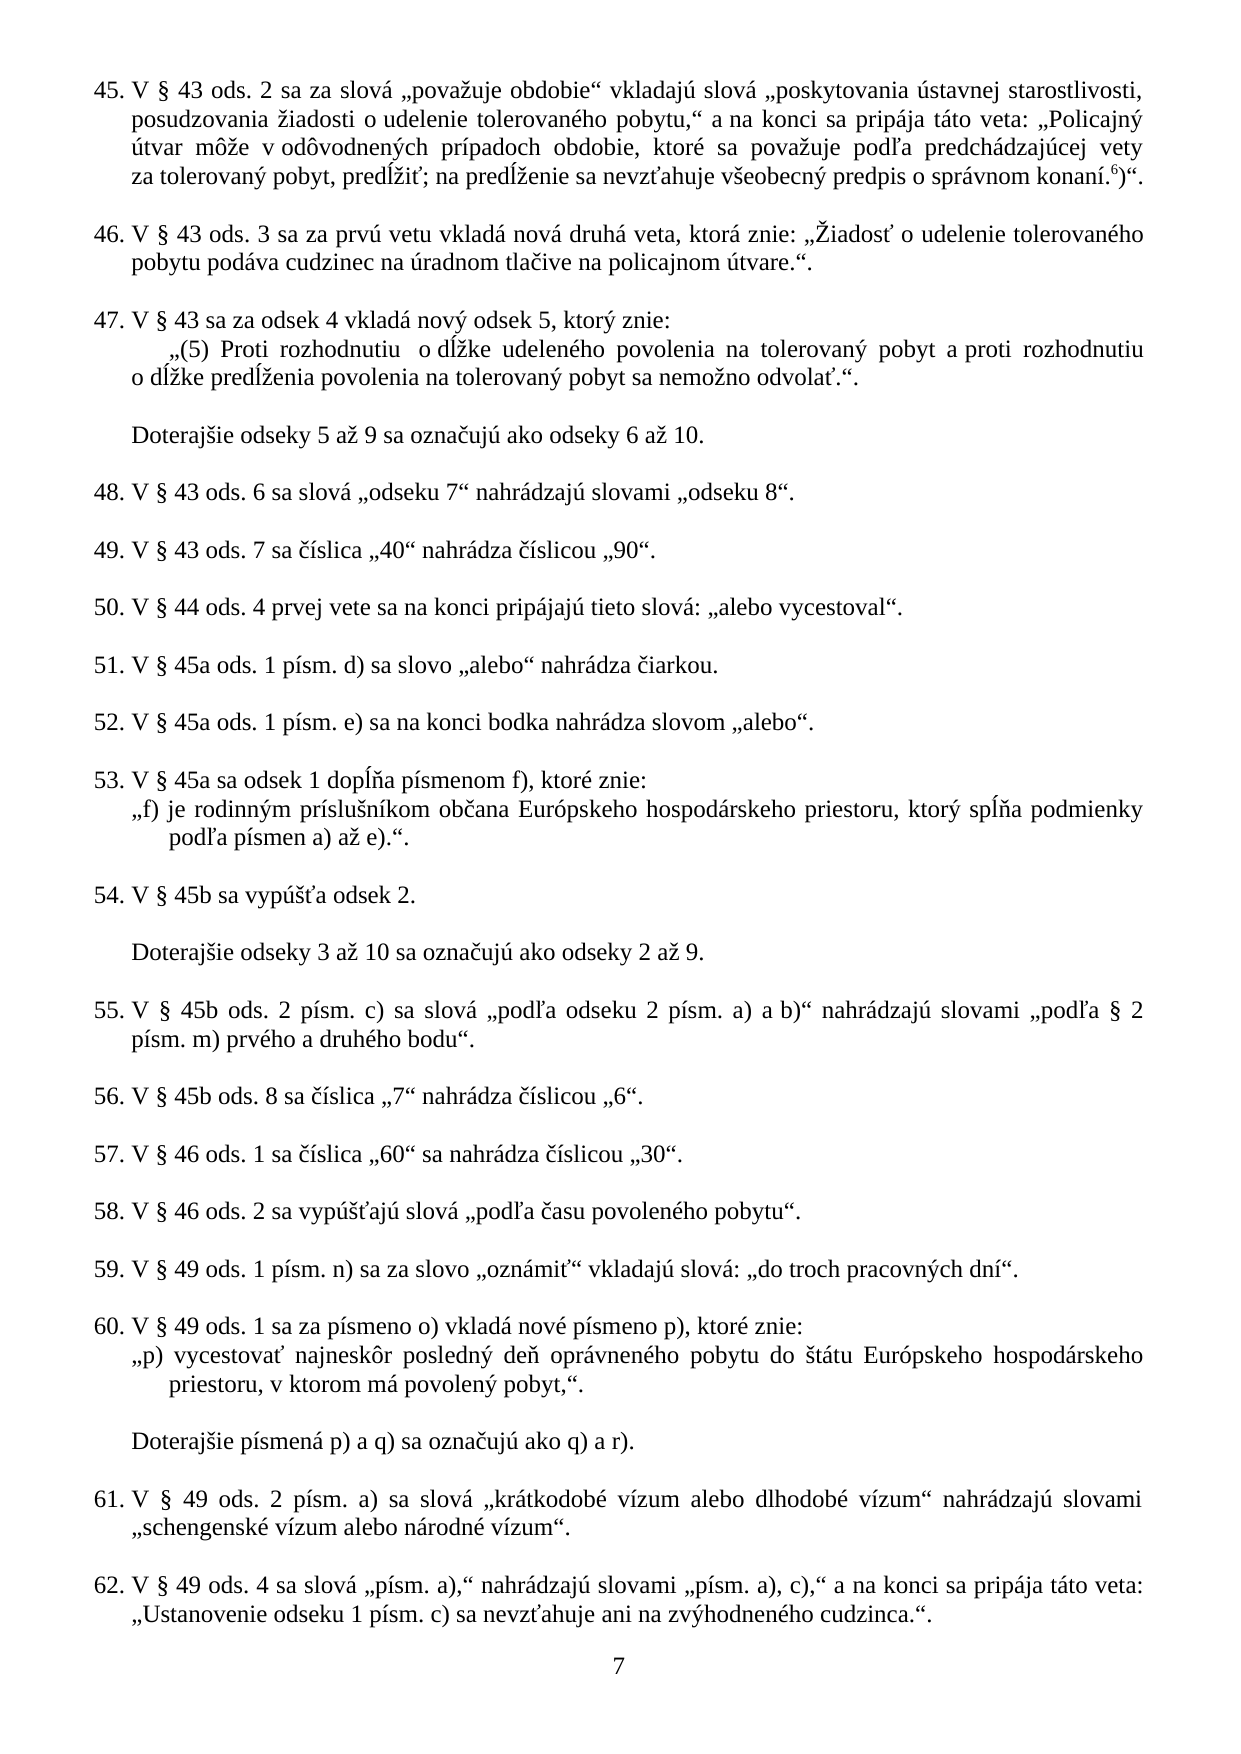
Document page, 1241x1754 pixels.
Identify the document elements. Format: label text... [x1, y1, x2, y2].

list V § 43 ods. 3 sa za prvú vetu vkladá nová druhá veta, ktorá znie: „Žiadosť o udelenie tolerovaného pobytu podáva cudzinec na úradnom tlačive na policajnom útvare.“. [94, 219, 1144, 276]
list V § 45a ods. 1 písm. e) sa na konci bodka nahrádza slovom „alebo“. [94, 707, 1144, 736]
list V § 43 ods. 6 sa slová „odseku 7“ nahrádzajú slovami „odseku 8“. [94, 477, 1144, 506]
text „f) je rodinným príslušníkom občana Európskeho hospodárskeho priestoru, ktorý spĺňa podmienky podľa písmen a) až e).“. [131, 794, 1144, 851]
text Doterajšie odseky 3 až 10 sa označujú ako odseky 2 až 9. [131, 937, 1144, 966]
list V § 43 ods. 7 sa číslica „40“ nahrádza číslicou „90“. [94, 535, 1144, 564]
text Doterajšie písmená p) a q) sa označujú ako q) a r). [131, 1426, 1144, 1455]
list V § 49 ods. 1 písm. n) sa za slovo „oznámiť“ vkladajú slová: „do troch pracovných dní“. [94, 1254, 1144, 1282]
list V § 45b sa vypúšťa odsek 2. [94, 880, 1144, 909]
list V § 46 ods. 1 sa číslica „60“ sa nahrádza číslicou „30“. [94, 1139, 1144, 1167]
list V § 45b ods. 2 písm. c) sa slová „podľa odseku 2 písm. a) a b)“ nahrádzajú slovami „podľa § 2 písm. m) prvého a druhého bodu“. [94, 995, 1144, 1052]
list V § 45b ods. 8 sa číslica „7“ nahrádza číslicou „6“. [94, 1081, 1144, 1110]
text Doterajšie odseky 5 až 9 sa označujú ako odseky 6 až 10. [94, 420, 1144, 449]
list V § 43 sa za odsek 4 vkladá nový odsek 5, ktorý znie: [94, 305, 1144, 334]
list V § 45a ods. 1 písm. d) sa slovo „alebo“ nahrádza čiarkou. [94, 650, 1144, 679]
list V § 49 ods. 1 sa za písmeno o) vkladá nové písmeno p), ktoré znie: [94, 1311, 1144, 1340]
list V § 44 ods. 4 prvej vete sa na konci pripájajú tieto slová: „alebo vycestoval“. [94, 592, 1144, 621]
list V § 43 ods. 2 sa za slová „považuje obdobie“ vkladajú slová „poskytovania ústavnej starostlivosti, posudzovania žiadosti o udelenie tolerovaného pobytu,“ a na konci sa pripája táto veta: „Policajný útvar môže v odôvodnených prípadoch obdobie, ktoré sa považuje podľa predchádzajúcej vety za tolerovaný pobyt, predĺžiť; na predĺženie sa nevzťahuje všeobecný predpis o správnom konaní.6)“. [94, 75, 1144, 190]
list V § 49 ods. 2 písm. a) sa slová „krátkodobé vízum alebo dlhodobé vízum“ nahrádzajú slovami „schengenské vízum alebo národné vízum“. [94, 1484, 1144, 1541]
text „p) vycestovať najneskôr posledný deň oprávneného pobytu do štátu Európskeho hospodárskeho priestoru, v ktorom má povolený pobyt,“. [131, 1340, 1144, 1397]
list V § 49 ods. 4 sa slová „písm. a),“ nahrádzajú slovami „písm. a), c),“ a na konci sa pripája táto veta: „Ustanovenie odseku 1 písm. c) sa nevzťahuje ani na zvýhodneného cudzinca.“. [94, 1570, 1144, 1627]
text „(5) Proti rozhodnutiu o dĺžke udeleného povolenia na tolerovaný pobyt a proti rozhodnutiu o dĺžke predĺženia povolenia na tolerovaný pobyt sa nemožno odvolať.“. [131, 334, 1144, 391]
list V § 45a sa odsek 1 dopĺňa písmenom f), ktoré znie: [94, 765, 1144, 794]
list V § 46 ods. 2 sa vypúšťajú slová „podľa času povoleného pobytu“. [94, 1196, 1144, 1225]
